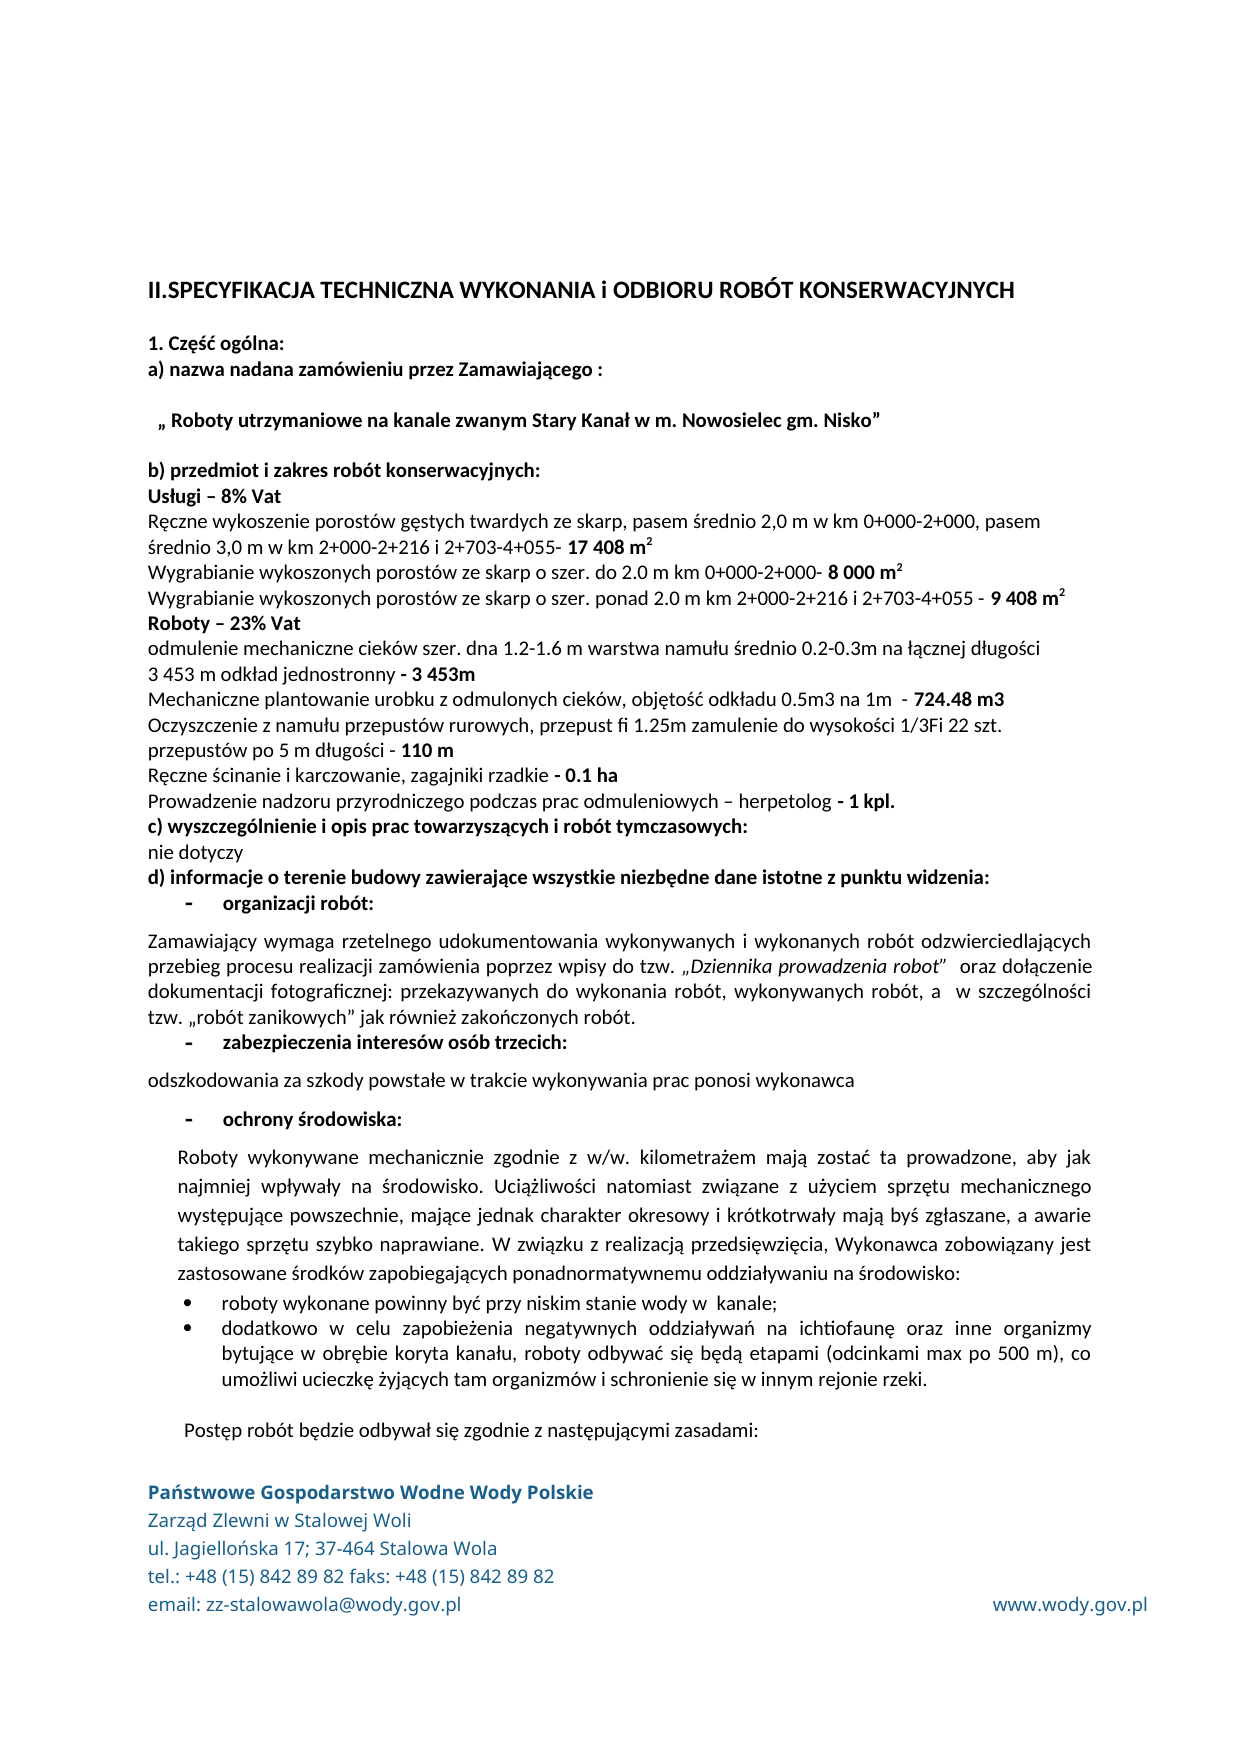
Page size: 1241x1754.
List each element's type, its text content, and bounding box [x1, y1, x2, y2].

list roboty wykonane powinny być przy niskim stanie wody w kanale; [184, 1290, 1093, 1315]
text a) nazwa nadana zamówieniu przez Zamawiającego : [148, 356, 1093, 381]
text b) przedmiot i zakres robót konserwacyjnych: [148, 458, 1093, 483]
text Ręczne wykoszenie porostów gęstych twardych ze skarp, pasem średnio 2,0 m w km 0+000-2+000, pasem średnio 3,0 m w km 2+000-2+216 i 2+703-4+055- 17 408 m2 [148, 508, 1093, 559]
text nie dotyczy [148, 839, 1093, 864]
text Zamawiający wymaga rzetelnego udokumentowania wykonywanych i wykonanych robót odzwierciedlających przebieg procesu realizacji zamówienia poprzez wpisy do tzw. „Dziennika prowadzenia robot” oraz dołączenie dokumentacji fotograficznej: przekazywanych do wykonania robót, wykonywanych robót, a w szczególności tzw. „robót zanikowych” jak również zakończonych robót. [148, 928, 1093, 1029]
text Prowadzenie nadzoru przyrodniczego podczas prac odmuleniowych – herpetolog - 1 kpl. [148, 788, 1093, 813]
text Postęp robót będzie odbywał się zgodnie z następującymi zasadami: [184, 1417, 1093, 1442]
text Roboty wykonywane mechanicznie zgodnie z w/w. kilometrażem mają zostać ta prowadzone, aby jak najmniej wpływały na środowisko. Uciążliwości natomiast związane z użyciem sprzętu mechanicznego występujące powszechnie, mające jednak charakter okresowy i krótkotrwały mają byś zgłaszane, a awarie takiego sprzętu szybko naprawiane. W związku z realizacją przedsięwzięcia, Wykonawca zobowiązany jest zastosowane środków zapobiegających ponadnormatywnemu oddziaływaniu na środowisko: [177, 1144, 1093, 1286]
text 1. Część ogólna: [148, 331, 1093, 356]
text d) informacje o terenie budowy zawierające wszystkie niezbędne dane istotne z punktu widzenia: [148, 864, 1093, 890]
text odszkodowania za szkody powstałe w trakcie wykonywania prac ponosi wykonawca [148, 1068, 1093, 1093]
list zabezpieczenia interesów osób trzecich: [185, 1029, 1093, 1055]
list ochrony środowiska: [185, 1106, 1093, 1131]
text odmulenie mechaniczne cieków szer. dna 1.2-1.6 m warstwa namułu średnio 0.2-0.3m na łącznej długości 3 453 m odkład jednostronny - 3 453m [148, 636, 1093, 686]
text Mechaniczne plantowanie urobku z odmulonych cieków, objętość odkładu 0.5m3 na 1m - 724.48 m3 [148, 686, 1093, 712]
list organizacji robót: [185, 890, 1093, 915]
text Wygrabianie wykoszonych porostów ze skarp o szer. ponad 2.0 m km 2+000-2+216 i 2+703-4+055 - 9 408 m2 [148, 585, 1093, 610]
text Oczyszczenie z namułu przepustów rurowych, przepust fi 1.25m zamulenie do wysokości 1/3Fi 22 szt. przepustów po 5 m długości - 110 m [148, 712, 1093, 763]
text Roboty – 23% Vat [148, 610, 1093, 636]
text Ręczne ścinanie i karczowanie, zagajniki rzadkie - 0.1 ha [148, 763, 1093, 788]
text Usługi – 8% Vat [148, 483, 1093, 508]
text „ Roboty utrzymaniowe na kanale zwanym Stary Kanał w m. Nowosielec gm. Nisko” [148, 407, 1093, 432]
list dodatkowo w celu zapobieżenia negatywnych oddziaływań na ichtiofaunę oraz inne organizmy bytujące w obrębie koryta kanału, roboty odbywać się będą etapami (odcinkami max po 500 m), co umożliwi ucieczkę żyjących tam organizmów i schronienie się w innym rejonie rzeki. [184, 1315, 1093, 1391]
text II.SPECYFIKACJA TECHNICZNA WYKONANIA i ODBIORU ROBÓT KONSERWACYJNYCH [148, 275, 1093, 305]
text Wygrabianie wykoszonych porostów ze skarp o szer. do 2.0 m km 0+000-2+000- 8 000 m2 [148, 559, 1093, 585]
text c) wyszczególnienie i opis prac towarzyszących i robót tymczasowych: [148, 813, 1093, 839]
